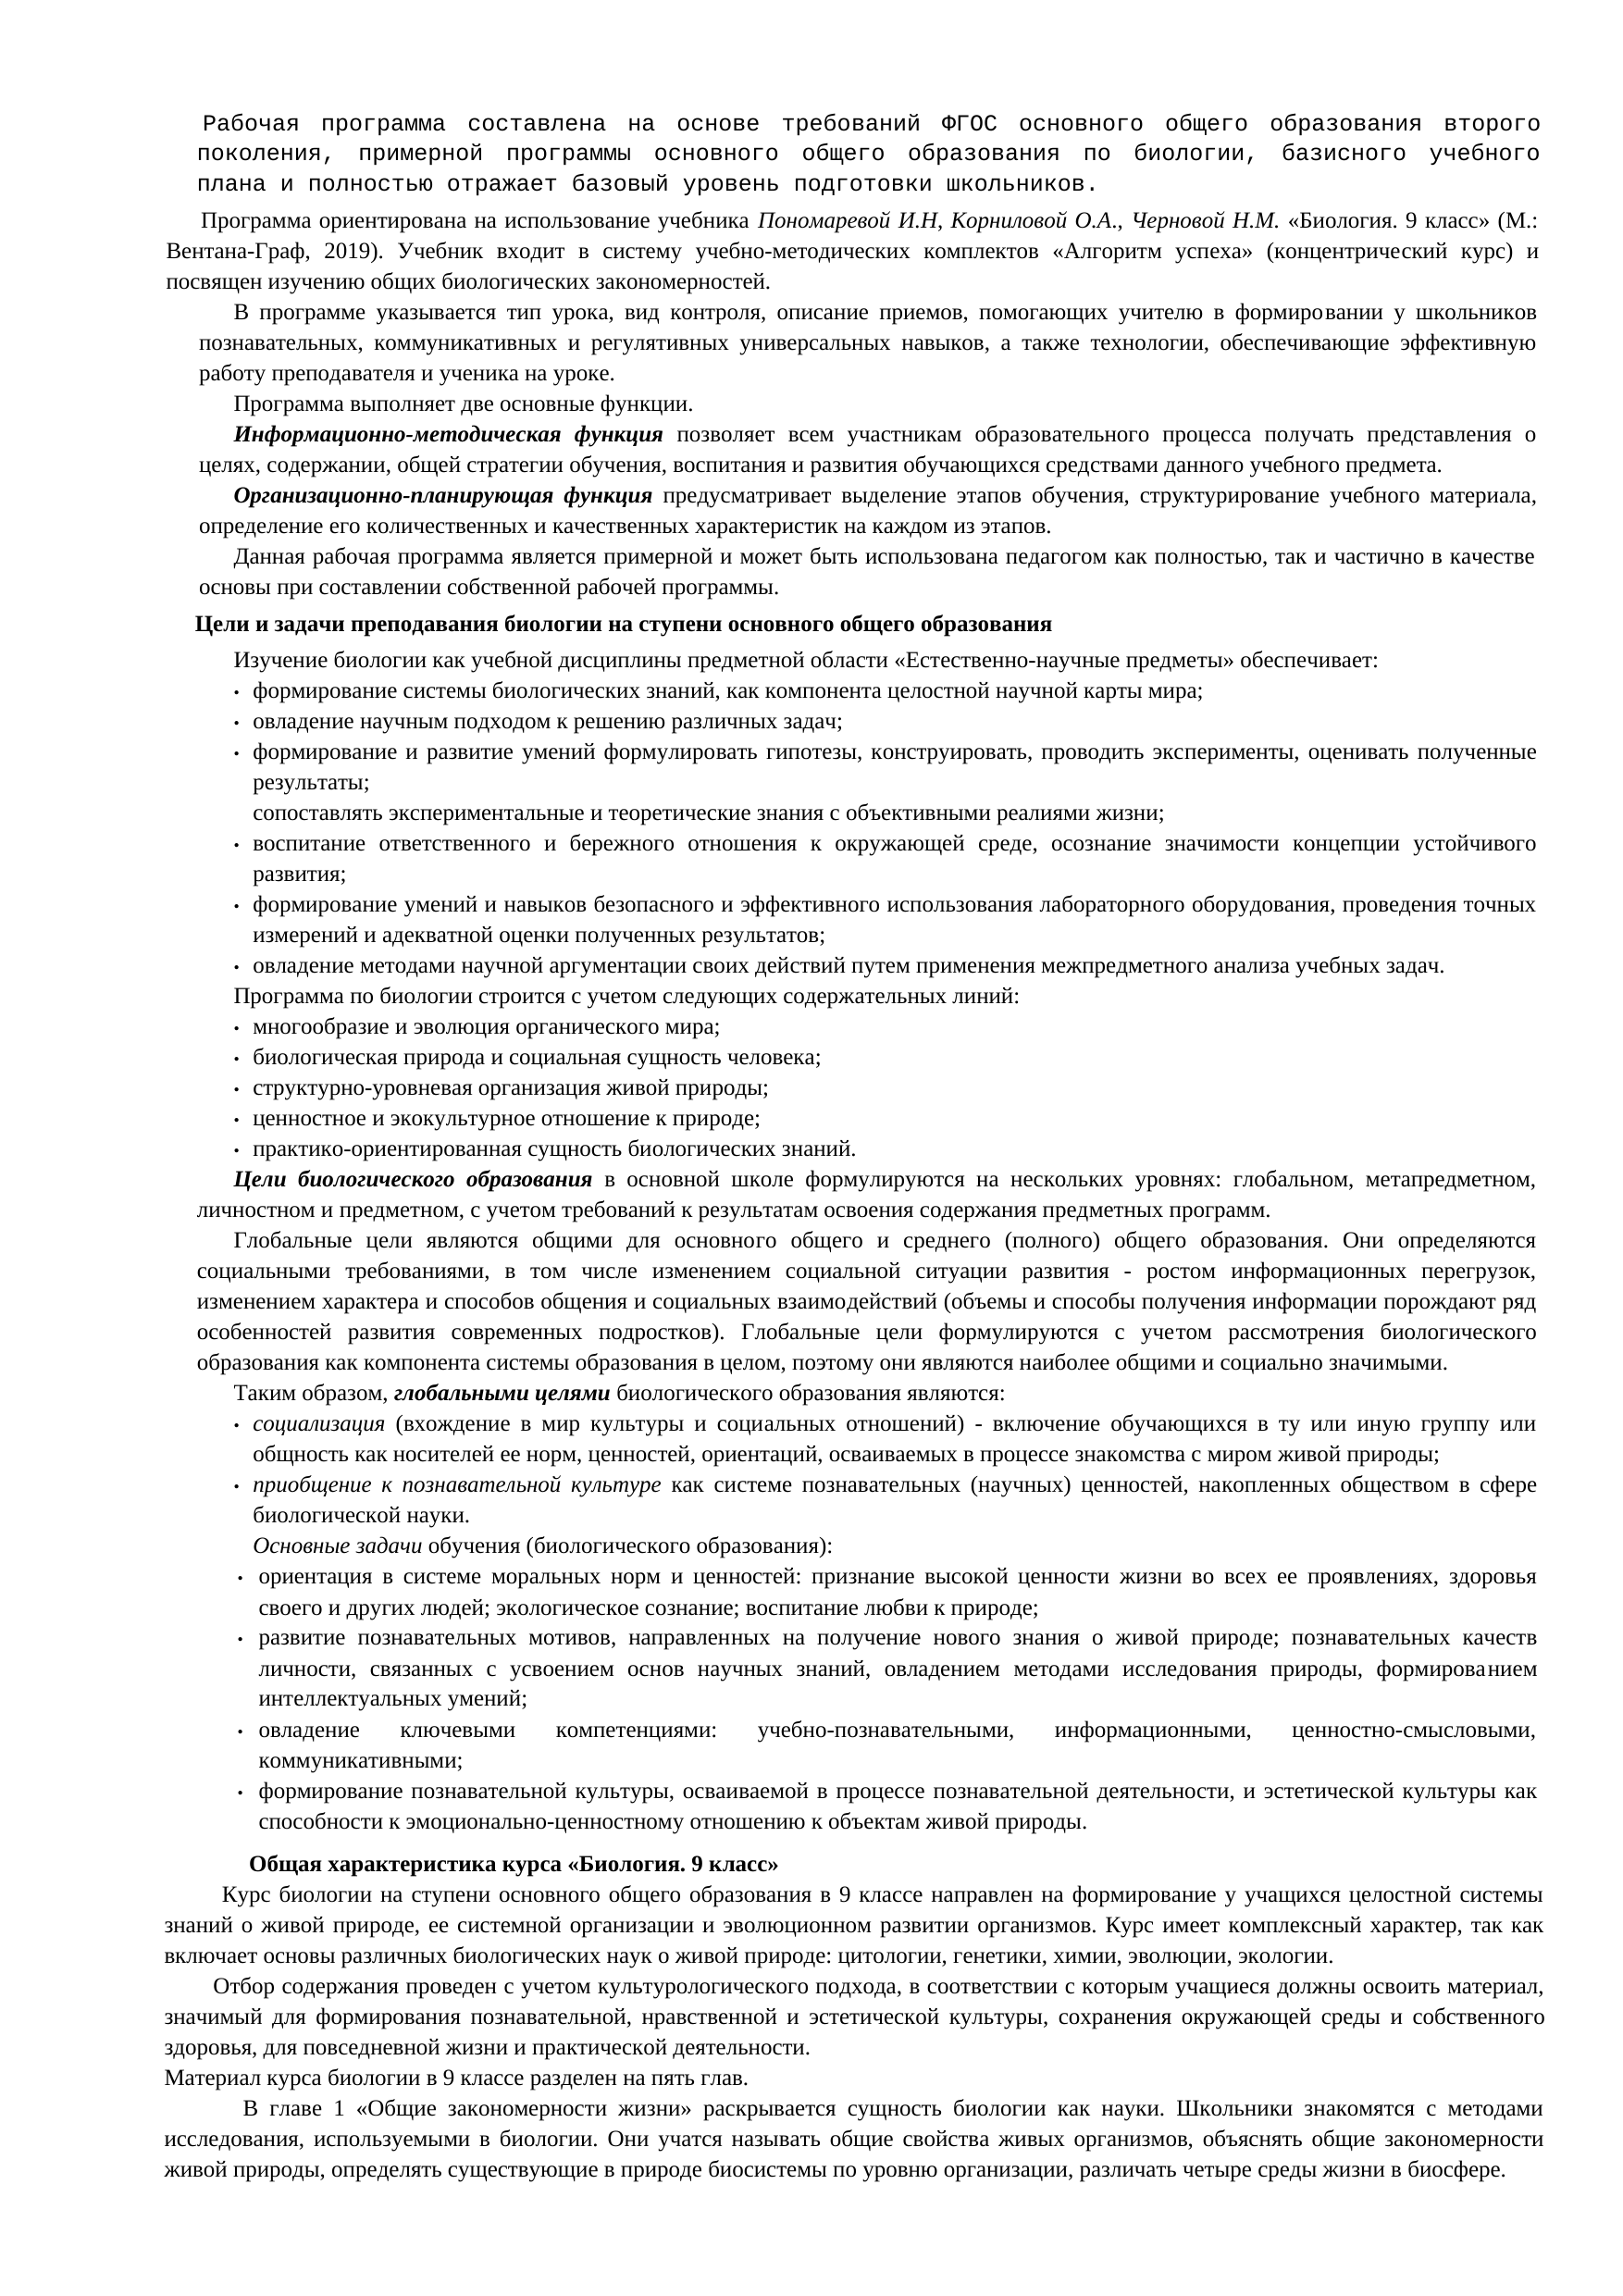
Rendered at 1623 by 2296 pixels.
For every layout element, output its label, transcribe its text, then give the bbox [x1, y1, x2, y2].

list формирование и развитие умений формулировать гипотезы, конструировать, проводить эксперименты, оценивать полученные результаты; [233, 738, 1537, 795]
list практико-ориентированная сущность биологических знаний. [233, 1135, 1537, 1161]
text Курс биологии на ступени основного общего образования в 9 классе направлен на формирование у учащихся целостной системы знаний о живой природе, ее системной организации и эволюционном развитии организмов. Курс имеет комплексный характер, так как включает основы различных биологических наук о живой природе: цитологии, генетики, химии, эволюции, экологии. [164, 1880, 1546, 1968]
text Таким образом, глобальными целями биологического образования являются: [197, 1379, 394, 1406]
list овладение методами научной аргументации своих действий путем применения межпредметного анализа учебных задач. [233, 951, 1537, 978]
list овладение ключевыми компетенциями: учебно-познавательными, информационными, ценностно-смысловыми, коммуникативными; [237, 1716, 1537, 1772]
list приобщение к познавательной культуре как системе познавательных (научных) ценностей, накопленных обществом в сфере биологической науки. [233, 1471, 1537, 1528]
text Цели и задачи преподавания биологии на ступени основного общего образования [195, 610, 1537, 637]
text Программа по биологии строится с учетом следующих содержательных линий: [197, 982, 1537, 1009]
list многообразие и эволюция органического мира; [233, 1012, 1541, 1039]
text Цели биологического образования в основной школе формулируются на нескольких уровнях: глобальном, метапредметном, личностном и предметном, с учетом требований к результатам освоения содержания предметных программ. [197, 1165, 1537, 1222]
text В главе 1 «Общие закономерности жизни» раскрывается сущность биологии как науки. Школьники знакомятся с методами исследования, используемыми в биологии. Они учатся называть общие свойства живых организмов, объяснять общие закономерности живой природы, определять существующие в природе биосистемы по уровню организации, различать четыре среды жизни в биосфере. [164, 2094, 1546, 2182]
list формирование познавательной культуры, осваиваемой в процессе познавательной деятельности, и эстетической культуры как способности к эмоционально-ценностному отношению к объектам живой природы. [237, 1777, 1537, 1833]
text Изучение биологии как учебной дисциплины предметной области «Естественно-научные предметы» обеспечивает: [199, 646, 1537, 673]
text Общая характеристика курса «Биология. 9 класс» [246, 1850, 1546, 1877]
text Организационно-планирующая функция предусматривает выделение этапов обучения, структурирование учебного материала, определение его количественных и качественных характеристик на каждом из этапов. [199, 481, 1537, 539]
text В программе указывается тип урока, вид контроля, описание приемов, помогающих учителю в формировании у школьников познавательных, коммуникативных и регулятивных универсальных навыков, а также технологии, обеспечивающие эффективную работу преподавателя и ученика на уроке. [199, 298, 1537, 386]
text Программа выполняет две основные функции. [233, 390, 1541, 416]
text Отбор содержания проведен с учетом культурологического подхода, в соответствии с которым учащиеся должны освоить материал, значимый для формирования познавательной, нравственной и эстетической культуры, сохранения окружающей среды и собственного здоровья, для повседневной жизни и практической деятельности. [164, 1972, 1546, 2060]
list социализация (вхождение в мир культуры и социальных отношений) - включение обучающихся в ту или иную группу или общность как носителей ее норм, ценностей, ориентаций, осваиваемых в процессе знакомства с миром живой природы; [233, 1409, 1537, 1467]
text Рабочая программа составлена на основе требований ФГОС основного общего образования второго поколения, примерной программы основного общего образования по биологии, базисного учебного плана и полностью отражает базовый уровень подготовки школьников. [197, 109, 1541, 198]
text Глобальные цели являются общими для основного общего и среднего (полного) общего образования. Они определяются социальными требованиями, в том числе изменением социальной ситуации развития - ростом информационных перегрузок, изменением характера и способов общения и социальных взаимодействий (объемы и способы получения информации порождают ряд особенностей развития современных подростков). Глобальные цели формулируются с учетом рассмотрения биологического образования как компонента системы образования в целом, поэтому они являются наиболее общими и социально значимыми. [197, 1226, 1537, 1375]
list биологическая природа и социальная сущность человека; [233, 1043, 1537, 1070]
list овладение научным подходом к решению различных задач; [233, 707, 1537, 734]
list ценностное и экокультурное отношение к природе; [233, 1104, 1537, 1131]
list формирование умений и навыков безопасного и эффективного использования лабораторного оборудования, проведения точных измерений и адекватной оценки полученных результатов; [233, 890, 1537, 948]
list воспитание ответственного и бережного отношения к окружающей среде, осознание значимости концепции устойчивого развития; [233, 829, 1537, 887]
text сопоставлять экспериментальные и теоретические знания с объективными реалиями жизни; [253, 799, 1537, 825]
text Таким образом, глобальными целями биологического образования являются: [616, 1379, 1537, 1406]
text Основные задачи обучения (биологического образования): [422, 1533, 1537, 1558]
list развитие познавательных мотивов, направленных на получение нового знания о живой природе; познавательных качеств личности, связанных с усвоением основ научных знаний, овладением методами исследования природы, формированием интеллектуальных умений; [237, 1623, 1537, 1711]
text Данная рабочая программа является примерной и может быть использована педагогом как полностью, так и частично в качестве основы при составлении собственной рабочей программы. [199, 542, 1537, 600]
list формирование системы биологических знаний, как компонента целостной научной карты мира; [233, 676, 1537, 703]
text Программа ориентирована на использование учебника Пономаревой И.Н, Корниловой О.А., Черновой Н.М. «Биология. 9 класс» (М.: Вентана-Граф, 2019). Учебник входит в систему учебно-методических комплектов «Алгоритм успеха» (концентрический курс) и посвящен изучению общих биологических закономерностей. [166, 206, 1539, 294]
text Информационно-методическая функция позволяет всем участникам образовательного процесса получать представления о целях, содержании, общей стратегии обучения, воспитания и развития обучающихся средствами данного учебного предмета. [199, 420, 1537, 478]
text Материал курса биологии в 9 классе разделен на пять глав. [164, 2064, 1546, 2091]
list структурно-уровневая организация живой природы; [233, 1074, 1537, 1100]
list ориентация в системе моральных норм и ценностей: признание высокой ценности жизни во всех ее проявлениях, здоровья своего и других людей; экологическое сознание; воспитание любви к природе; [237, 1562, 1537, 1620]
